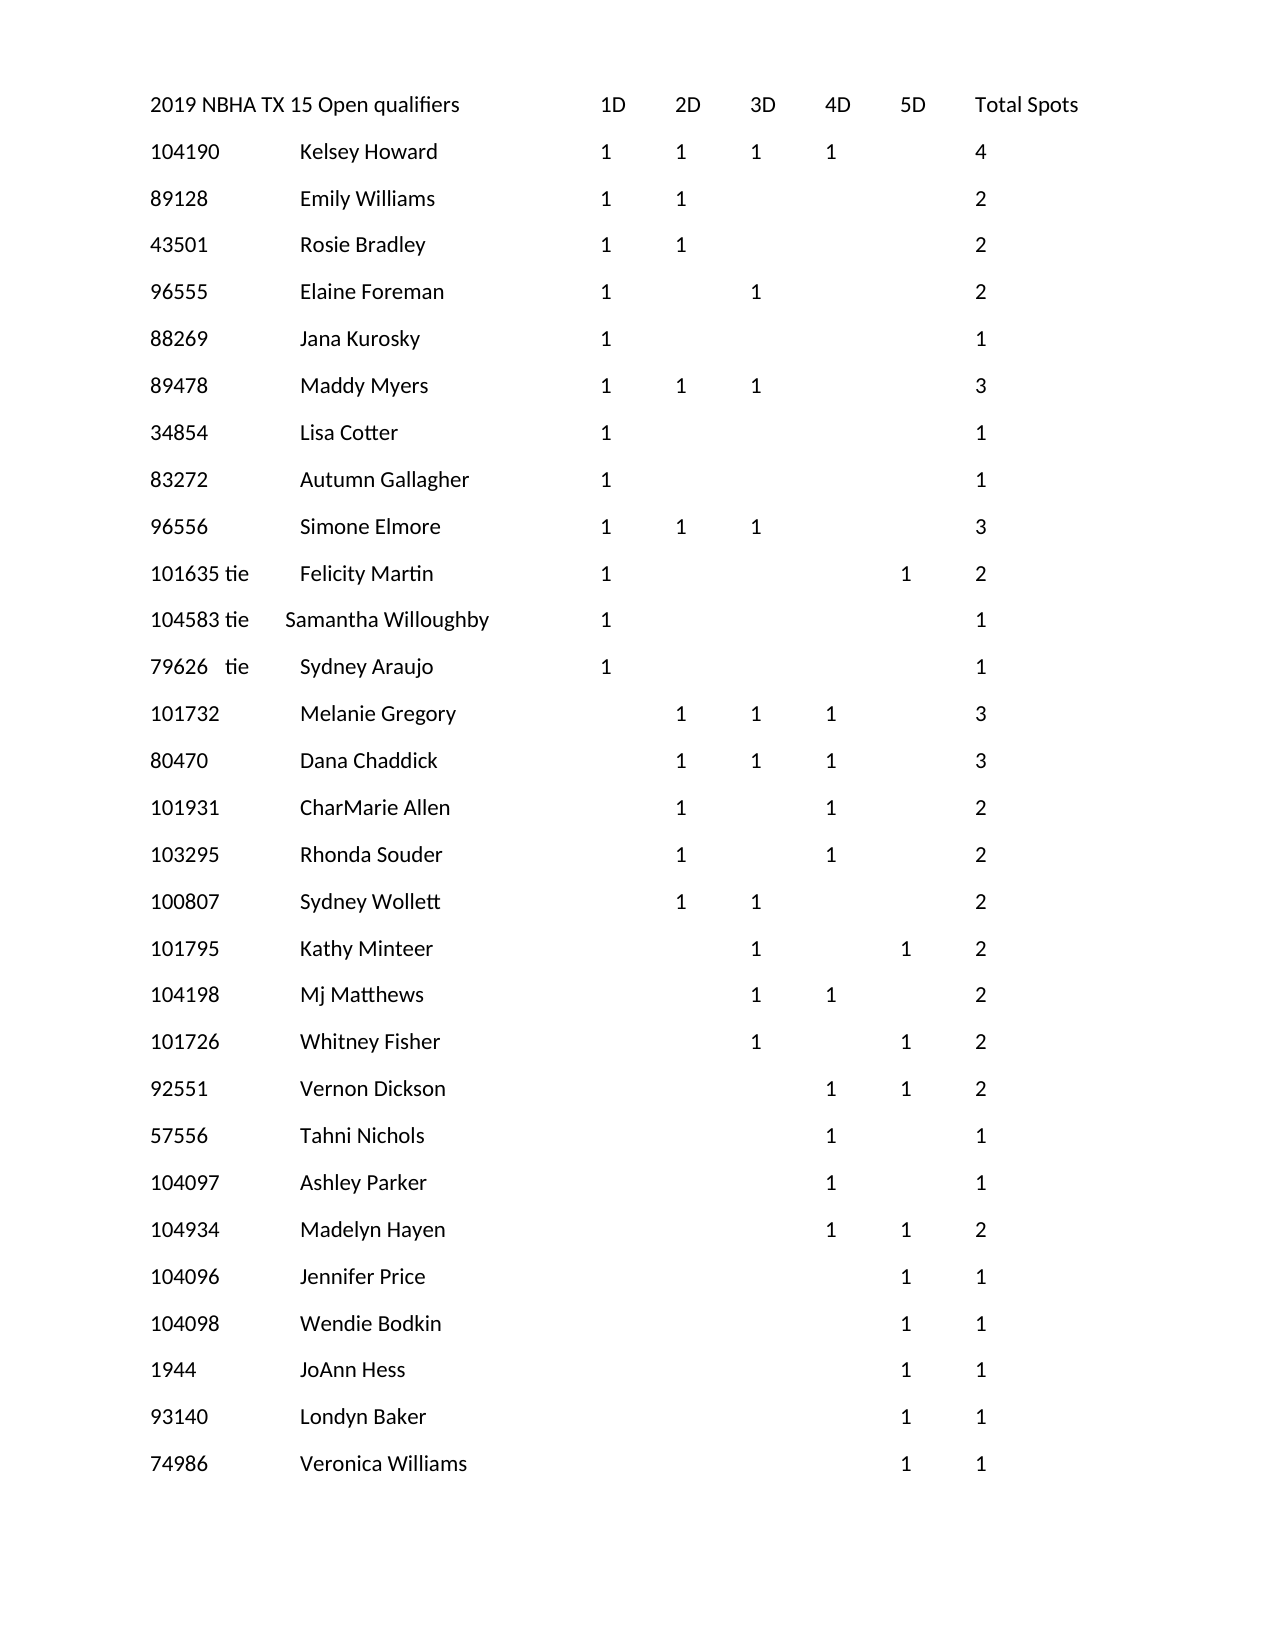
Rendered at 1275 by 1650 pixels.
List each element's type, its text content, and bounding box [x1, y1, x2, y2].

text 104190 Kelsey Howard 1 1 1 1 4 [150, 137, 1125, 165]
text 83272 Autumn Gallagher 1 1 [150, 465, 1125, 493]
text 93140 Londyn Baker 1 1 [150, 1402, 1125, 1431]
text 101635 tie Felicity Martin 1 1 2 [150, 559, 1125, 587]
text 104583 tie Samantha Willoughby 1 1 [150, 606, 1125, 634]
text 57556 Tahni Nichols 1 1 [150, 1121, 1125, 1149]
text 89478 Maddy Myers 1 1 1 3 [150, 371, 1125, 399]
text 103295 Rhonda Souder 1 1 2 [150, 840, 1125, 868]
text 101726 Whitney Fisher 1 1 2 [150, 1027, 1125, 1056]
text 101795 Kathy Minteer 1 1 2 [150, 934, 1125, 962]
text 80470 Dana Chaddick 1 1 1 3 [150, 746, 1125, 774]
text 96555 Elaine Foreman 1 1 2 [150, 277, 1125, 306]
text 104097 Ashley Parker 1 1 [150, 1168, 1125, 1196]
text 104098 Wendie Bodkin 1 1 [150, 1309, 1125, 1337]
text 101931 CharMarie Allen 1 1 2 [150, 793, 1125, 821]
text 2019 NBHA TX 15 Open qualifiers 1D 2D 3D 4D 5D Total Spots [150, 90, 1125, 118]
text 34854 Lisa Cotter 1 1 [150, 418, 1125, 446]
text 43501 Rosie Bradley 1 1 2 [150, 231, 1125, 259]
text 92551 Vernon Dickson 1 1 2 [150, 1074, 1125, 1102]
text 96556 Simone Elmore 1 1 1 3 [150, 512, 1125, 540]
text 74986 Veronica Williams 1 1 [150, 1449, 1125, 1477]
text 89128 Emily Williams 1 1 2 [150, 184, 1125, 212]
text 104198 Mj Matthews 1 1 2 [150, 981, 1125, 1009]
text 79626 tie Sydney Araujo 1 1 [150, 652, 1125, 681]
text 100807 Sydney Wollett 1 1 2 [150, 887, 1125, 915]
text 104934 Madelyn Hayen 1 1 2 [150, 1215, 1125, 1243]
text 1944 JoAnn Hess 1 1 [150, 1356, 1125, 1384]
text 104096 Jennifer Price 1 1 [150, 1262, 1125, 1290]
text 101732 Melanie Gregory 1 1 1 3 [150, 699, 1125, 727]
text 88269 Jana Kurosky 1 1 [150, 324, 1125, 352]
